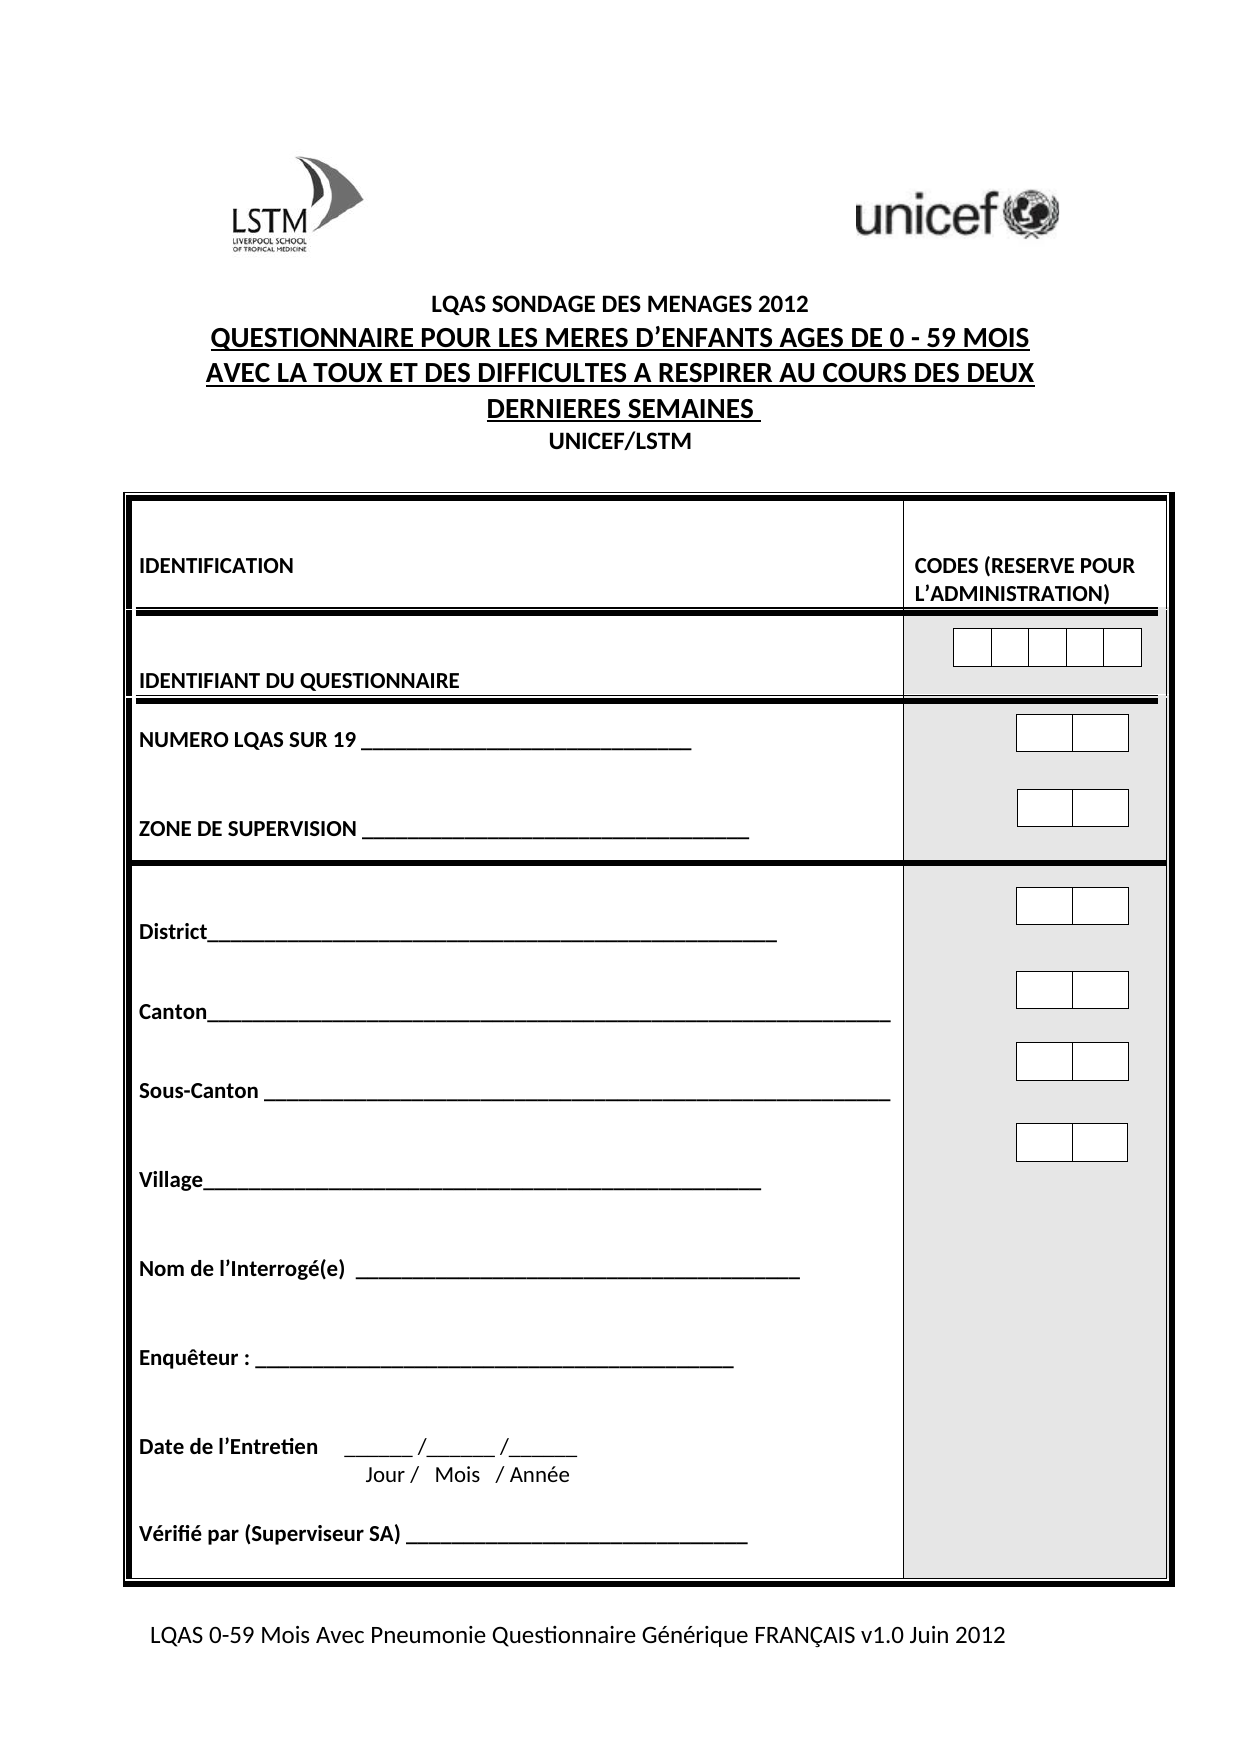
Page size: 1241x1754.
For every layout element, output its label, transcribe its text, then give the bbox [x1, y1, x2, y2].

table_cell [904, 866, 1166, 1578]
table_header CODES (RESERVE POUR L’ADMINISTRATION) [904, 501, 1166, 607]
table_cell [904, 695, 1169, 860]
picture [181, 149, 408, 258]
picture [856, 176, 1060, 258]
table_cell IDENTIFIANT DU QUESTIONNAIRE [128, 607, 903, 694]
table_cell District__________________________________________________ Canton____________________________________________________________ Sous-Canton _______________________________________________________ Village_________________________________________________ Nom de l’Interrogé(e) _______________________________________ Enquêteur : __________________________________________ Date de l’Entretien ______ /______ /______ Jour / Mois / Année Vérifié par (Superviseur SA) ______________________________ [132, 866, 903, 1578]
text QUESTIONNAIRE POUR LES MERES D’ENFANTS AGES DE 0 - 59 MOIS [150, 319, 1090, 354]
table_cell NUMERO LQAS SUR 19 _____________________________ ZONE DE SUPERVISION __________________________________ [128, 695, 903, 860]
text LQAS SONDAGE DES MENAGES 2012 [150, 288, 1090, 319]
text UNICEF/LSTM [150, 426, 1090, 456]
table_header IDENTIFICATION [132, 501, 903, 607]
text AVEC LA TOUX ET DES DIFFICULTES A RESPIRER AU COURS DES DEUX DERNIERES SEMAINES [150, 354, 1090, 426]
table_cell [904, 607, 1169, 694]
